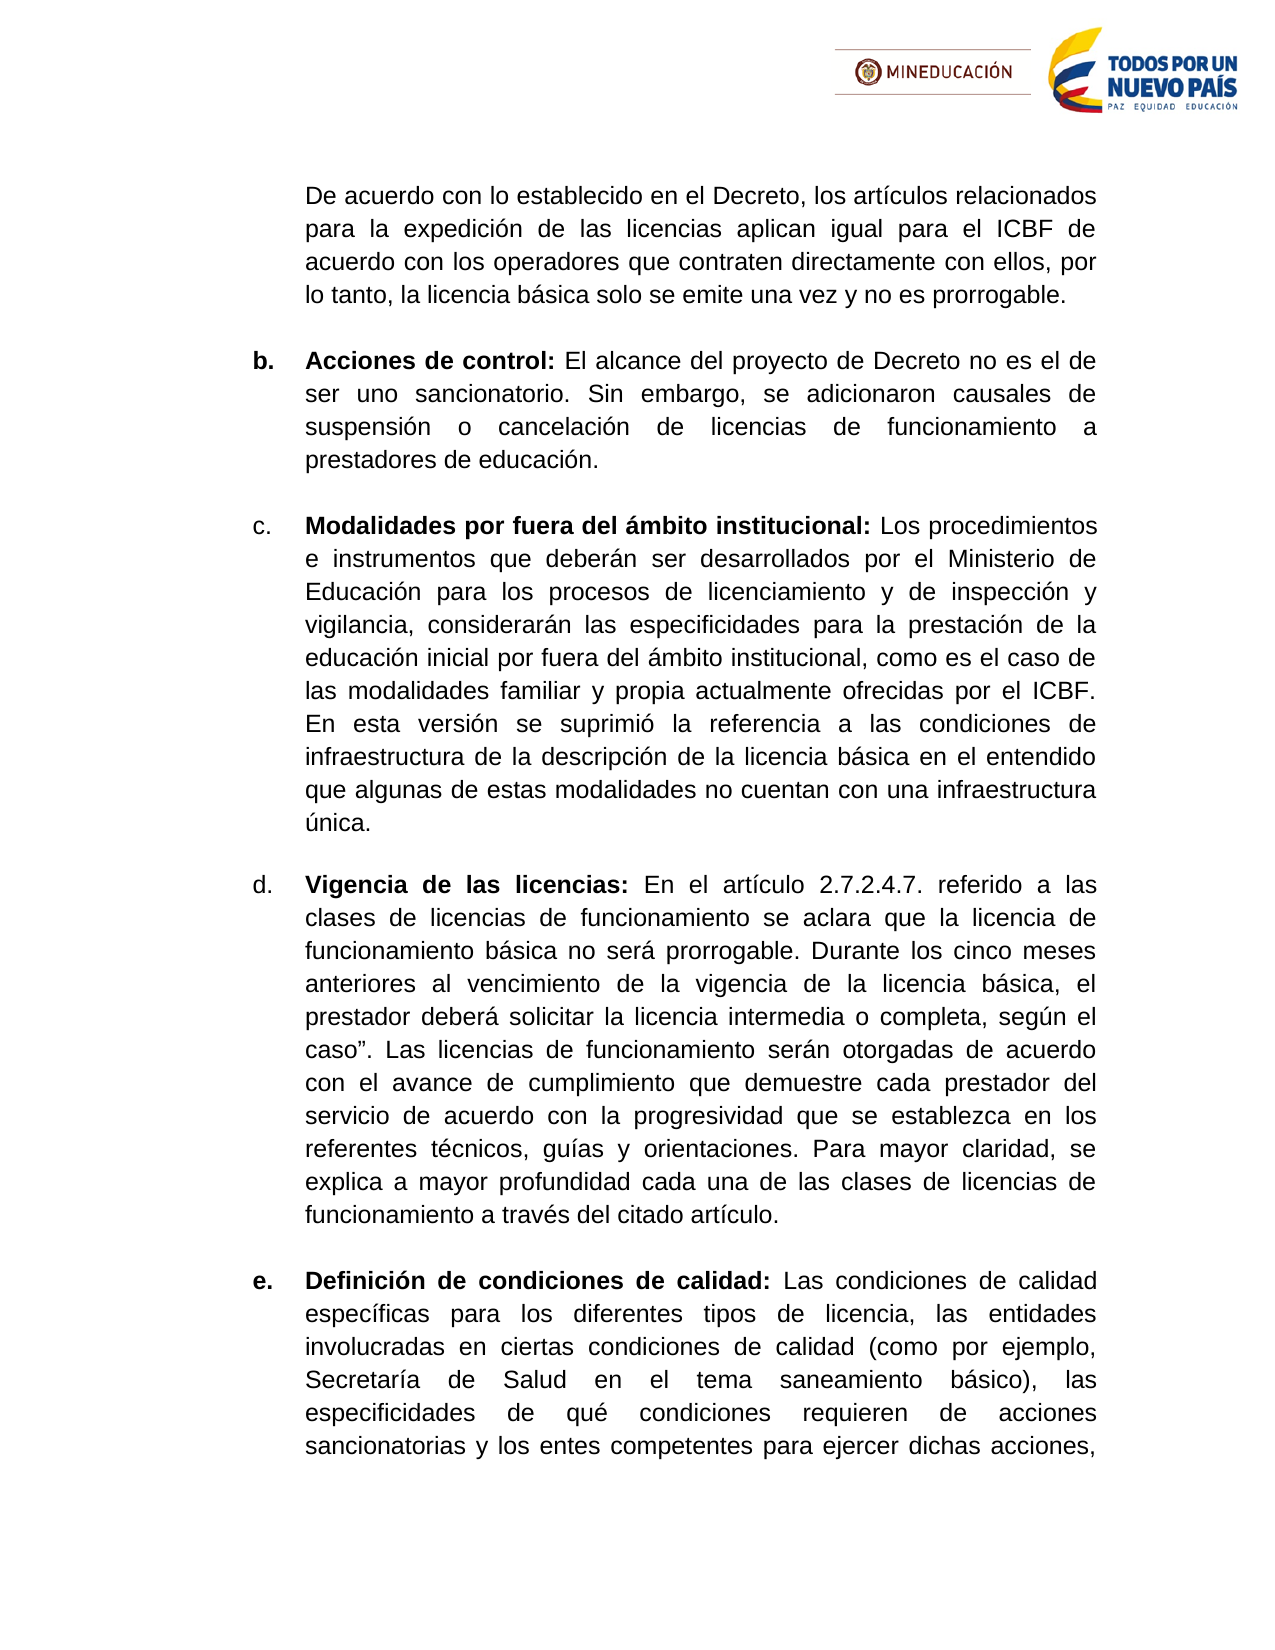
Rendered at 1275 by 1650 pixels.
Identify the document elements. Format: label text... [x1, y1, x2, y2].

list Modalidades por fuera del ámbito institucional: Los procedimientos e instrumentos que deberán ser desarrollados por el Ministerio de Educación para los procesos de licenciamiento y de inspección y vigilancia, considerarán las especificidades para la prestación de la educación inicial por fuera del ámbito institucional, como es el caso de las modalidades familiar y propia actualmente ofrecidas por el ICBF. En esta versión se suprimió la referencia a las condiciones de infraestructura de la descripción de la licencia básica en el entendido que algunas de estas modalidades no cuentan con una infraestructura única. [252, 511, 1098, 837]
list Vigencia de las licencias: En el artículo 2.7.2.4.7. referido a las clases de licencias de funcionamiento se aclara que la licencia de funcionamiento básica no será prorrogable. Durante los cinco meses anteriores al vencimiento de la vigencia de la licencia básica, el prestador deberá solicitar la licencia intermedia o completa, según el caso”. Las licencias de funcionamiento serán otorgadas de acuerdo con el avance de cumplimiento que demuestre cada prestador del servicio de acuerdo con la progresividad que se establezca en los referentes técnicos, guías y orientaciones. Para mayor claridad, se explica a mayor profundidad cada una de las clases de licencias de funcionamiento a través del citado artículo. [252, 870, 1098, 1229]
list De acuerdo con lo establecido en el Decreto, los artículos relacionados para la expedición de las licencias aplican igual para el ICBF de acuerdo con los operadores que contraten directamente con ellos, por lo tanto, la licencia básica solo se emite una vez y no es prorrogable. [305, 181, 1098, 308]
picture [831, 18, 1247, 127]
list Acciones de control: El alcance del proyecto de Decreto no es el de ser uno sancionatorio. Sin embargo, se adicionaron causales de suspensión o cancelación de licencias de funcionamiento a prestadores de educación. [252, 346, 1098, 473]
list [252, 1266, 1098, 1460]
